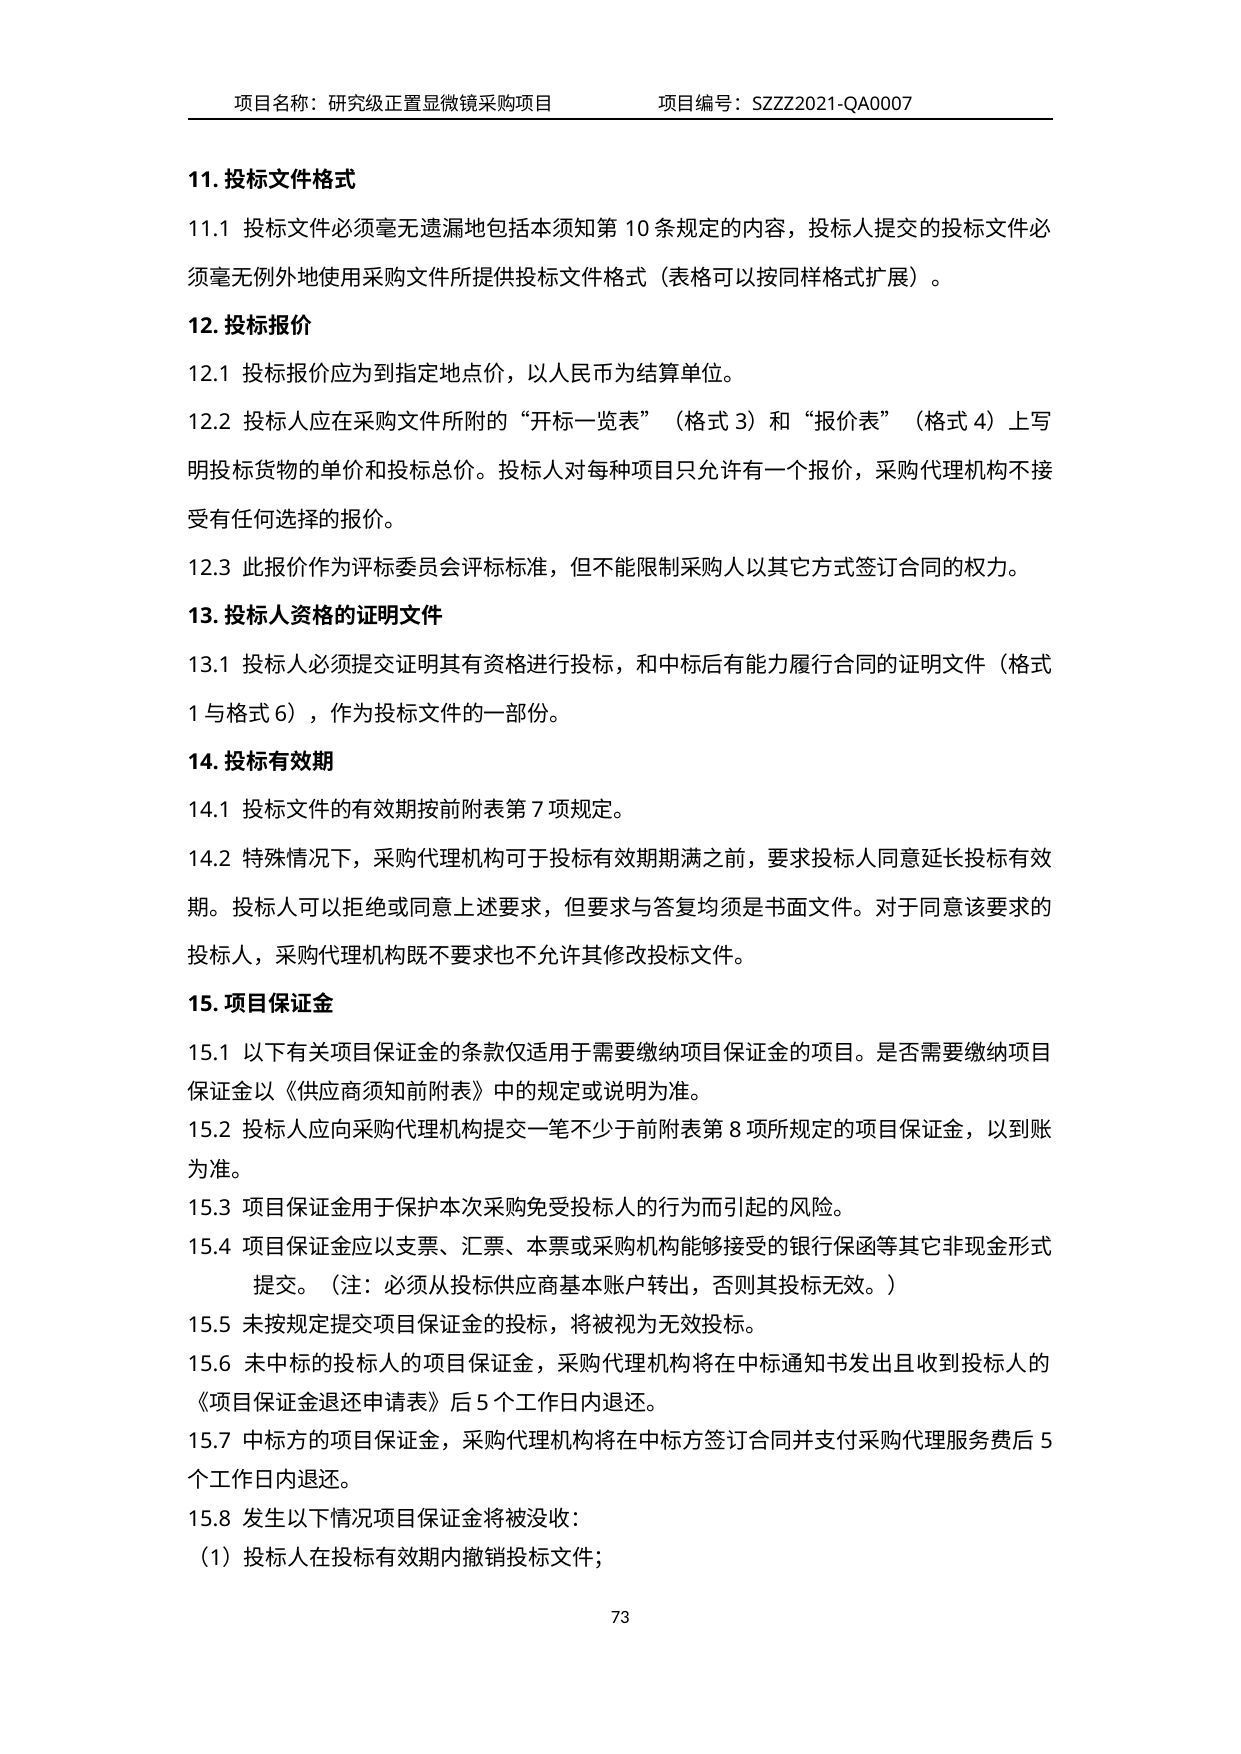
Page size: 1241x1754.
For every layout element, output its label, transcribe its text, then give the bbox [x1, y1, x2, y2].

text 11.1 投标文件必须毫无遗漏地包括本须知第10条规定的内容，投标人提交的投标文件必须毫无例外地使用采购文件所提供投标文件格式（表格可以按同样格式扩展）。 [187, 210, 1053, 292]
text 15.1 以下有关项目保证金的条款仅适用于需要缴纳项目保证金的项目。是否需要缴纳项目保证金以《供应商须知前附表》中的规定或说明为准。 [187, 1034, 1053, 1106]
text 15.7 中标方的项目保证金，采购代理机构将在中标方签订合同并支付采购代理服务费后5个工作日内退还。 [187, 1423, 1053, 1494]
text 15.5 未按规定提交项目保证金的投标，将被视为无效投标。 [187, 1306, 1053, 1339]
text 14.1 投标文件的有效期按前附表第7项规定。 [187, 792, 1053, 824]
text （1）投标人在投标有效期内撤销投标文件； [187, 1540, 1053, 1572]
text 14.2 特殊情况下，采购代理机构可于投标有效期期满之前，要求投标人同意延长投标有效期。投标人可以拒绝或同意上述要求，但要求与答复均须是书面文件。对于同意该要求的投标人，采购代理机构既不要求也不允许其修改投标文件。 [187, 840, 1053, 970]
text 15.3 项目保证金用于保护本次采购免受投标人的行为而引起的风险。 [187, 1190, 1053, 1222]
text 13.1 投标人必须提交证明其有资格进行投标，和中标后有能力履行合同的证明文件（格式1与格式6），作为投标文件的一部份。 [187, 647, 1053, 728]
text 12.1 投标报价应为到指定地点价，以人民币为结算单位。 [187, 356, 1053, 388]
text 12.2 投标人应在采购文件所附的“开标一览表”（格式3）和“报价表”（格式4）上写明投标货物的单价和投标总价。投标人对每种项目只允许有一个报价，采购代理机构不接受有任何选择的报价。 [187, 404, 1053, 534]
text 13. 投标人资格的证明文件 [187, 598, 1053, 631]
text 11. 投标文件格式 [187, 162, 1053, 194]
text 14. 投标有效期 [187, 744, 1053, 776]
text 12.3 此报价作为评标委员会评标标准，但不能限制采购人以其它方式签订合同的权力。 [187, 550, 1053, 582]
text 15.8 发生以下情况项目保证金将被没收： [187, 1501, 1053, 1533]
text 15. 项目保证金 [187, 986, 1053, 1019]
text 15.2 投标人应向采购代理机构提交一笔不少于前附表第8项所规定的项目保证金，以到账为准。 [187, 1112, 1053, 1184]
text 12. 投标报价 [187, 307, 1053, 340]
text 15.4 项目保证金应以支票、汇票、本票或采购机构能够接受的银行保函等其它非现金形式提交。（注：必须从投标供应商基本账户转出，否则其投标无效。） [187, 1229, 1053, 1300]
text 15.6 未中标的投标人的项目保证金，采购代理机构将在中标通知书发出且收到投标人的《项目保证金退还申请表》后5个工作日内退还。 [187, 1345, 1053, 1417]
